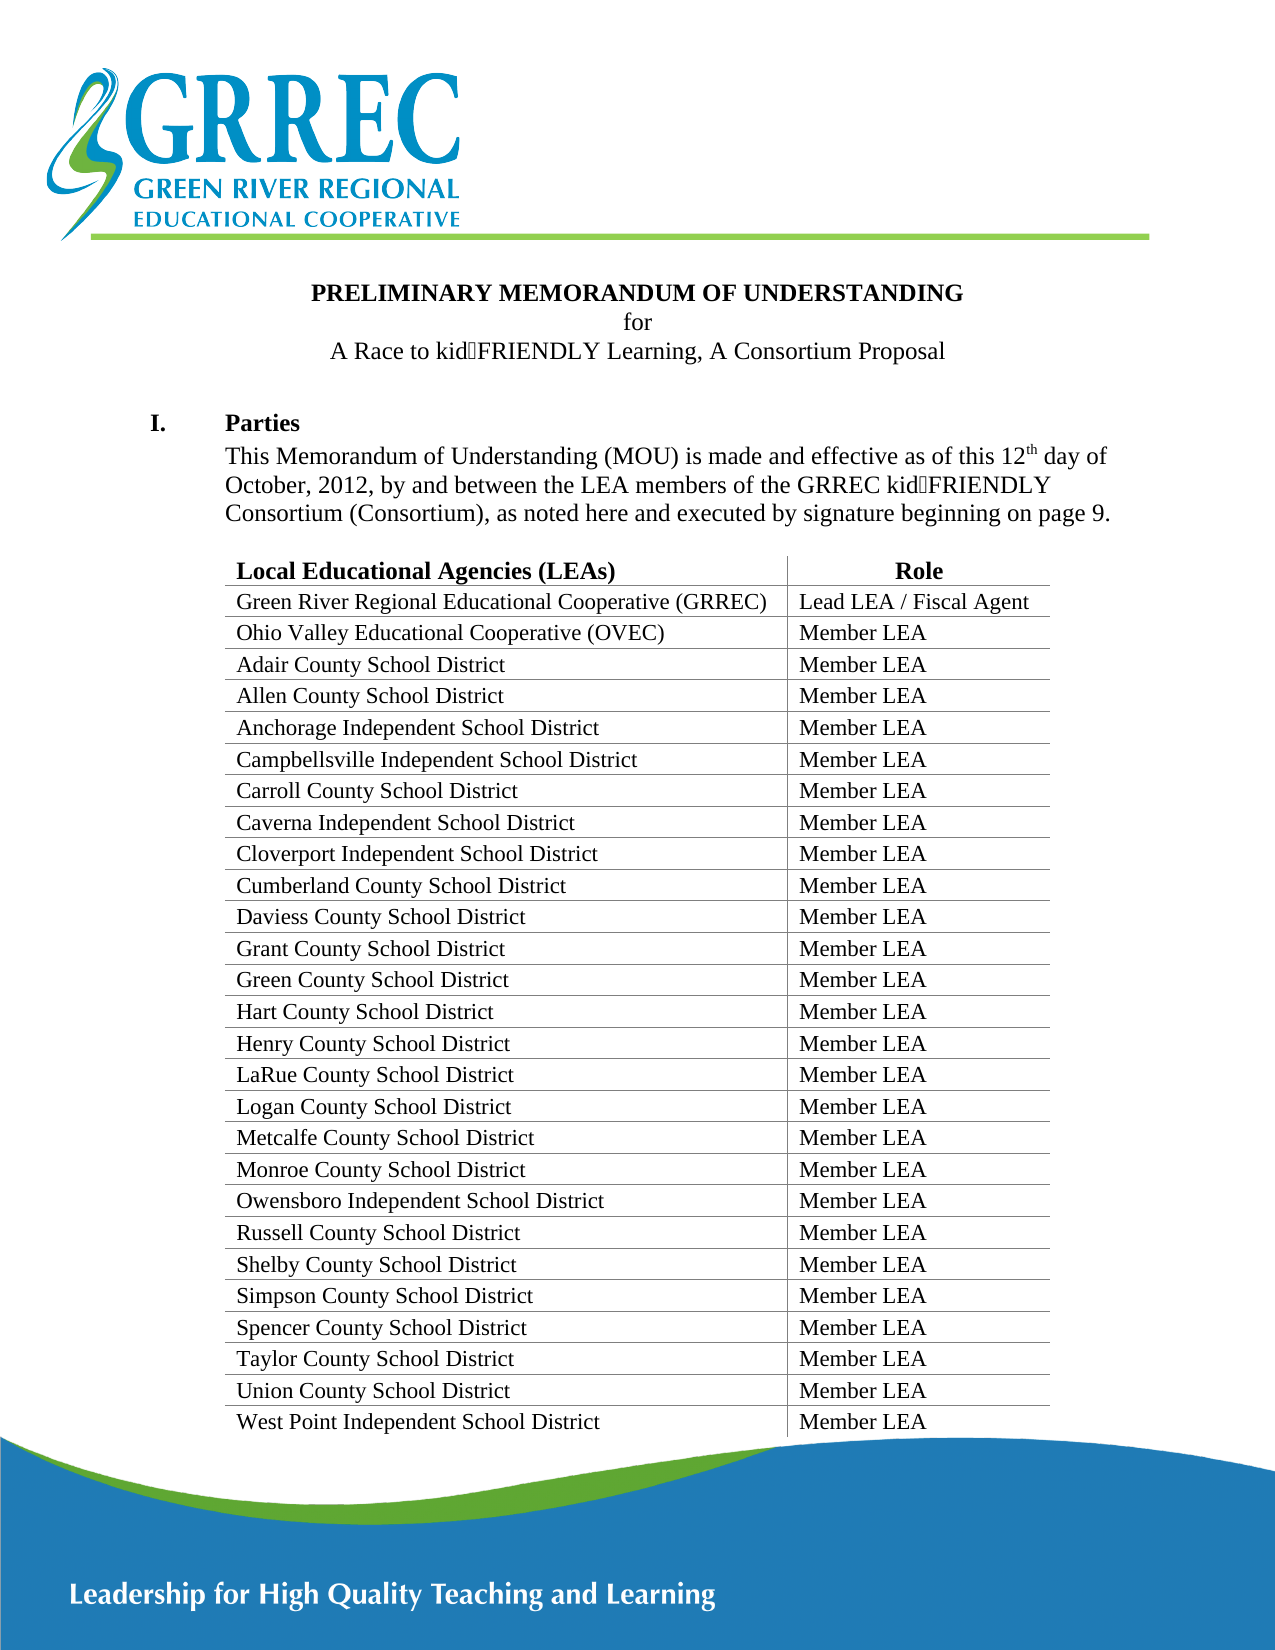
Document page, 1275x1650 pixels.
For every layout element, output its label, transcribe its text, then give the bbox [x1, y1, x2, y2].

picture [46, 68, 111, 172]
table_cell Member LEA [788, 933, 1050, 963]
table_cell Logan County School District [225, 1091, 787, 1121]
table_cell Union County School District [225, 1375, 787, 1405]
table_cell Member LEA [788, 1406, 1050, 1437]
text This Memorandum of Understanding (MOU) is made and effective as of this 12th day of October, 2012, by and between the LEA members of the GRREC kidFRIENDLY Consortium (Consortium), as noted here and executed by signature beginning on page 9. [225, 441, 1125, 527]
title for [150, 307, 1125, 336]
table_cell Member LEA [788, 996, 1050, 1027]
table_cell Green River Regional Educational Cooperative (GRREC) [225, 586, 787, 616]
table_cell Hart County School District [225, 996, 787, 1027]
list Parties [150, 408, 1125, 437]
table_cell Member LEA [788, 807, 1050, 837]
table_cell Member LEA [788, 1312, 1050, 1342]
table_cell Member LEA [788, 1375, 1050, 1405]
table_cell Member LEA [788, 965, 1050, 995]
table_cell Adair County School District [225, 649, 787, 679]
table_cell Member LEA [788, 1249, 1050, 1279]
table_cell Henry County School District [225, 1028, 787, 1058]
table_cell Shelby County School District [225, 1249, 787, 1279]
table_cell Cumberland County School District [225, 870, 787, 900]
title A Race to kidFRIENDLY Learning, A Consortium Proposal [150, 336, 1125, 365]
table_cell Caverna Independent School District [225, 807, 787, 837]
table_cell Member LEA [788, 712, 1050, 742]
table_cell Member LEA [788, 1280, 1050, 1311]
table_cell Metcalfe County School District [225, 1122, 787, 1153]
table_cell Daviess County School District [225, 901, 787, 932]
table_cell Owensboro Independent School District [225, 1185, 787, 1216]
table_cell Member LEA [788, 838, 1050, 869]
table_cell Member LEA [788, 1185, 1050, 1216]
table_cell Russell County School District [225, 1217, 787, 1247]
table_cell Member LEA [788, 680, 1050, 711]
table_cell Member LEA [788, 617, 1050, 648]
table_cell Cloverport Independent School District [225, 838, 787, 869]
table_cell Carroll County School District [225, 775, 787, 806]
table_cell Spencer County School District [225, 1312, 787, 1342]
table_cell Campbellsville Independent School District [225, 744, 787, 774]
table_cell Member LEA [788, 1122, 1050, 1153]
table_cell Ohio Valley Educational Cooperative (OVEC) [225, 617, 787, 648]
table_cell Member LEA [788, 870, 1050, 900]
table_header Local Educational Agencies (LEAs) [225, 556, 787, 585]
table_cell Member LEA [788, 744, 1050, 774]
table_cell Monroe County School District [225, 1154, 787, 1184]
table_cell Member LEA [788, 1154, 1050, 1184]
table_cell Member LEA [788, 1217, 1050, 1247]
table_cell Member LEA [788, 1343, 1050, 1374]
table_cell Simpson County School District [225, 1280, 787, 1311]
table_cell Anchorage Independent School District [225, 712, 787, 742]
table_cell Member LEA [788, 649, 1050, 679]
table_cell Green County School District [225, 965, 787, 995]
title PRELIMINARY MEMORANDUM OF UNDERSTANDING [150, 278, 1125, 307]
table_cell Member LEA [788, 1059, 1050, 1090]
table_cell West Point Independent School District [225, 1406, 787, 1437]
table_cell Taylor County School District [225, 1343, 787, 1374]
table_cell Grant County School District [225, 933, 787, 963]
picture [0, 1403, 1275, 1650]
table_cell Member LEA [788, 1091, 1050, 1121]
table_header Role [788, 556, 1050, 585]
picture [46, 68, 460, 241]
table_cell Lead LEA / Fiscal Agent [788, 586, 1050, 616]
table_cell Member LEA [788, 775, 1050, 806]
table_cell LaRue County School District [225, 1059, 787, 1090]
table_cell Member LEA [788, 1028, 1050, 1058]
table_cell Allen County School District [225, 680, 787, 711]
table_cell Member LEA [788, 901, 1050, 932]
